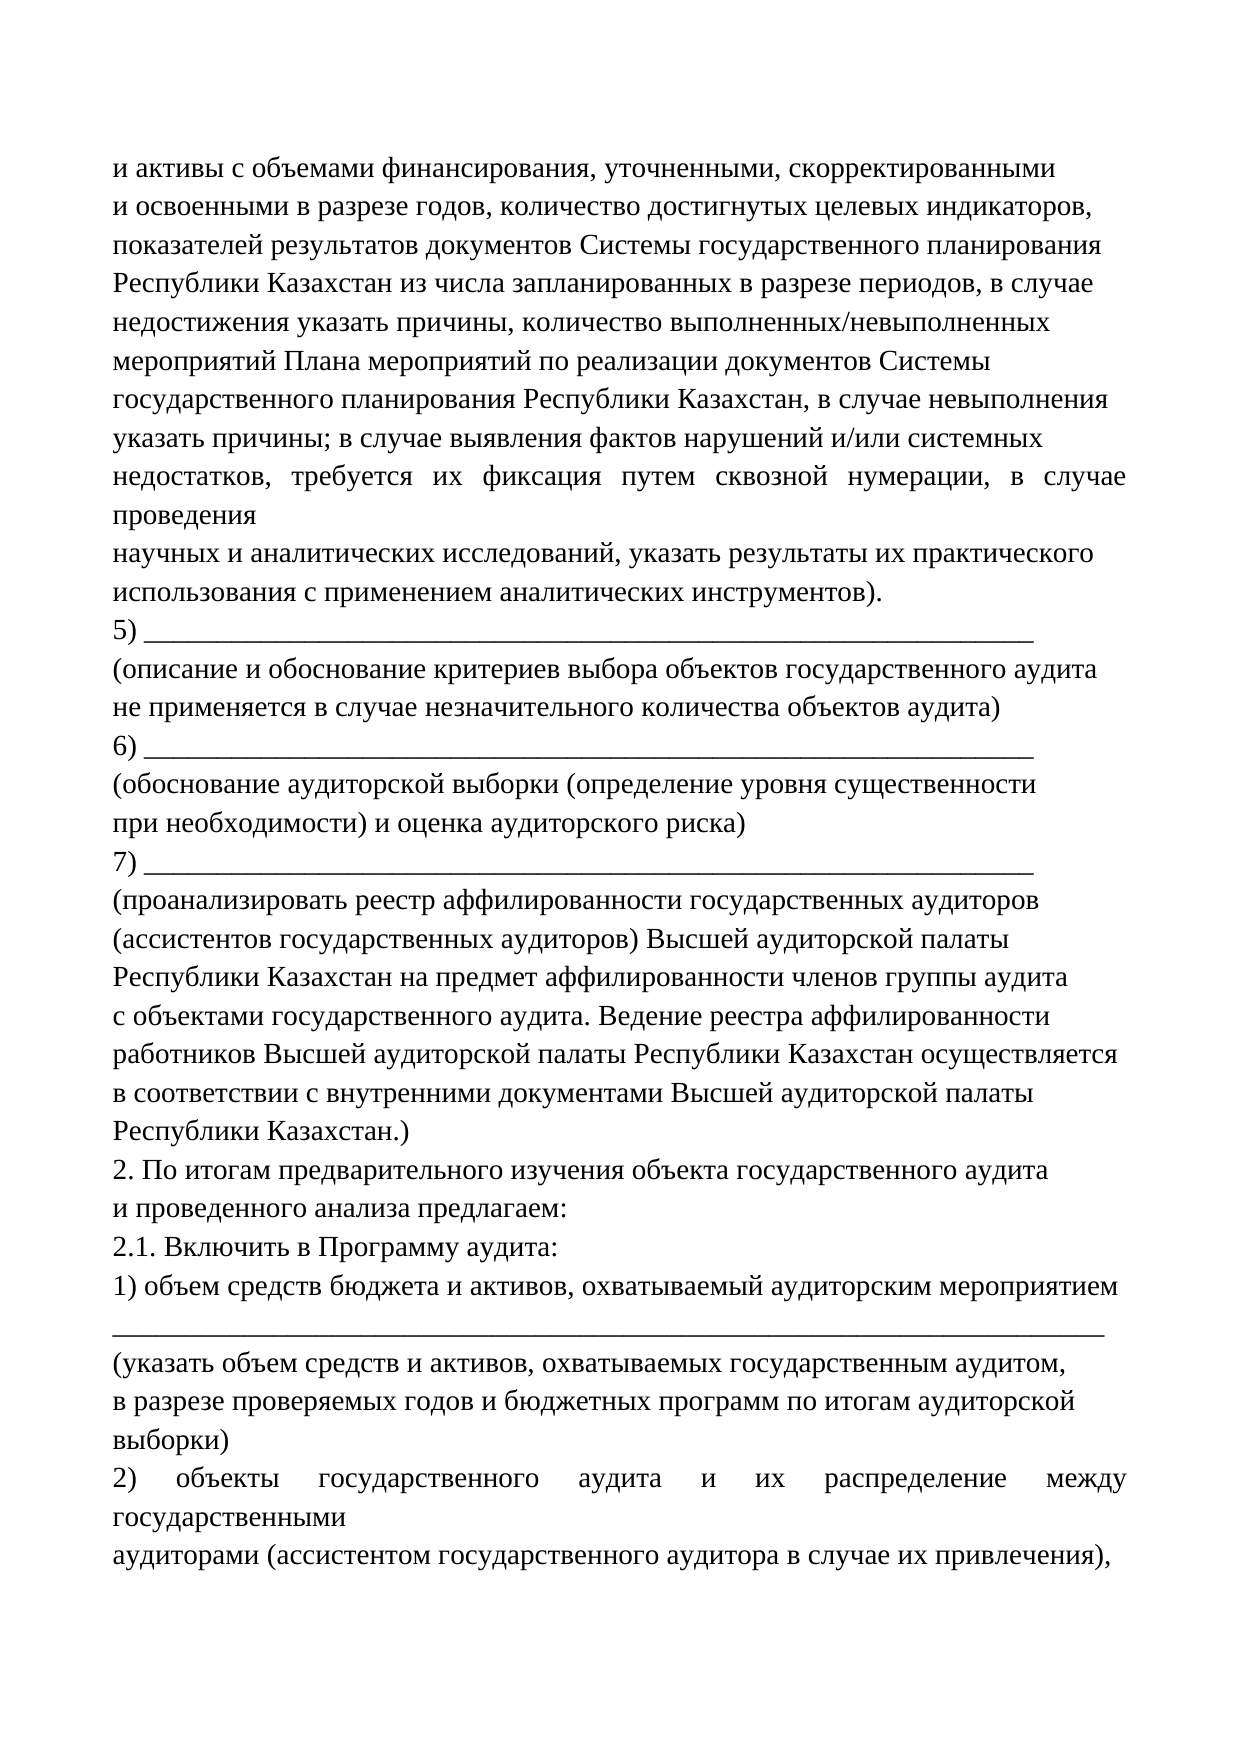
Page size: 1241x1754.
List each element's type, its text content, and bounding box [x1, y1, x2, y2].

text государственного планирования Республики Казахстан, в случае невыполнения [112, 381, 1128, 415]
text указать причины; в случае выявления фактов нарушений и/или системных [112, 420, 1128, 453]
text 5) _____________________________________________________________ [112, 612, 1128, 646]
text 2. По итогам предварительного изучения объекта государственного аудита [112, 1152, 1128, 1186]
text Республики Казахстан из числа запланированных в разрезе периодов, в случае [112, 266, 1128, 299]
text (ассистентов государственных аудиторов) Высшей аудиторской палаты [112, 921, 1128, 954]
text выборки) [112, 1422, 1128, 1455]
text с объектами государственного аудита. Ведение реестра аффилированности [112, 998, 1128, 1031]
text 1) объем средств бюджета и активов, охватываемый аудиторским мероприятием [112, 1268, 1128, 1301]
text Республики Казахстан.) [112, 1113, 1128, 1147]
text недостижения указать причины, количество выполненных/невыполненных [112, 304, 1128, 338]
text 6) _____________________________________________________________ [112, 728, 1128, 762]
text ____________________________________________________________________ [112, 1306, 1128, 1340]
text не применяется в случае незначительного количества объектов аудита) [112, 689, 1128, 723]
text аудиторами (ассистентом государственного аудитора в случае их привлечения), [112, 1537, 1128, 1571]
text и освоенными в разрезе годов, количество достигнутых целевых индикаторов, [112, 188, 1128, 222]
text работников Высшей аудиторской палаты Республики Казахстан осуществляется [112, 1036, 1128, 1070]
text недостатков, требуется их фиксация путем сквозной нумерации, в случае проведения [112, 458, 1128, 530]
text (указать объем средств и активов, охватываемых государственным аудитом, [112, 1345, 1128, 1378]
text 2) объекты государственного аудита и их распределение между государственными [112, 1460, 1128, 1532]
text и проведенного анализа предлагаем: [112, 1191, 1128, 1224]
text 2.1. Включить в Программу аудита: [112, 1229, 1128, 1263]
text использования с применением аналитических инструментов). [112, 574, 1128, 607]
text Республики Казахстан на предмет аффилированности членов группы аудита [112, 959, 1128, 993]
text научных и аналитических исследований, указать результаты их практического [112, 535, 1128, 569]
text в разрезе проверяемых годов и бюджетных программ по итогам аудиторской [112, 1383, 1128, 1417]
text показателей результатов документов Системы государственного планирования [112, 227, 1128, 261]
text 7) _____________________________________________________________ [112, 844, 1128, 877]
text (обоснование аудиторской выборки (определение уровня существенности [112, 767, 1128, 800]
text мероприятий Плана мероприятий по реализации документов Системы [112, 343, 1128, 376]
text и активы с объемами финансирования, уточненными, скорректированными [112, 150, 1128, 183]
text (проанализировать реестр аффилированности государственных аудиторов [112, 882, 1128, 916]
text в соответствии с внутренними документами Высшей аудиторской палаты [112, 1075, 1128, 1108]
text при необходимости) и оценка аудиторского риска) [112, 805, 1128, 839]
text (описание и обоснование критериев выбора объектов государственного аудита [112, 651, 1128, 684]
